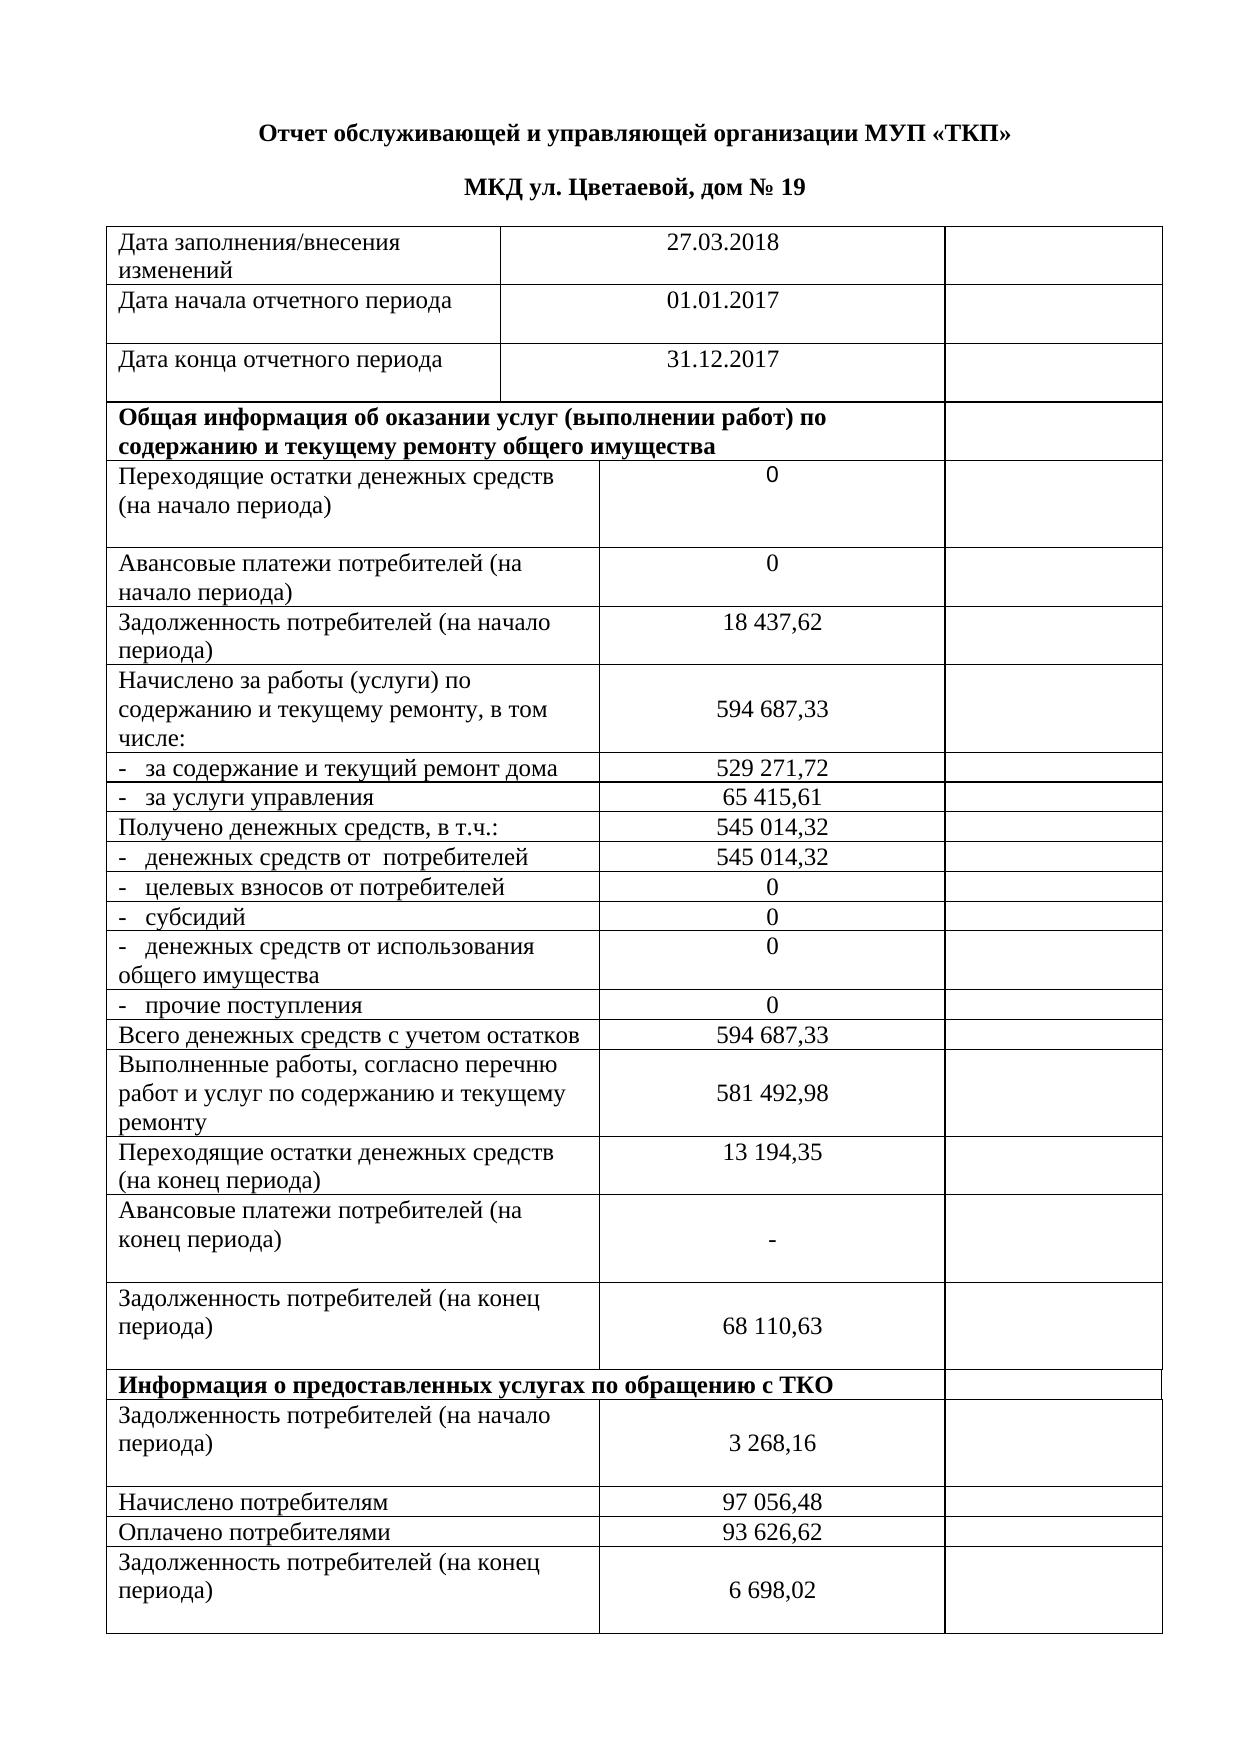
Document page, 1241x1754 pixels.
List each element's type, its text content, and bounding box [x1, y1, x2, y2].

table_cell [946, 842, 1162, 871]
table_cell [946, 872, 1162, 901]
table_cell Задолженность потребителей (на начало периода) [107, 607, 599, 664]
table_cell Авансовые платежи потребителей (на конец периода) [107, 1195, 599, 1282]
table_cell Всего денежных средств с учетом остатков [107, 1020, 599, 1048]
table_cell 65 415,61 [600, 783, 944, 811]
table_cell [946, 665, 1162, 752]
table_cell - денежных средств от потребителей [107, 842, 599, 871]
text МКД ул. Цветаевой, дом № 19 [118, 172, 1152, 201]
table_cell Задолженность потребителей (на конец периода) [107, 1283, 599, 1369]
table_cell 0 [600, 872, 944, 901]
table_header 27.03.2018 [501, 227, 944, 284]
table_cell - прочие поступления [107, 990, 599, 1019]
table_cell 545 014,32 [600, 812, 944, 841]
table_cell Дата конца отчетного периода [107, 344, 500, 401]
table_cell [946, 783, 1162, 811]
table_header [946, 227, 1162, 284]
table_cell - субсидий [107, 902, 599, 930]
table_cell [946, 461, 1162, 547]
table_cell [946, 1400, 1162, 1486]
table_cell [946, 1283, 1162, 1369]
table_cell Получено денежных средств, в т.ч.: [107, 812, 599, 841]
text Отчет обслуживающей и управляющей организации МУП «ТКП» [118, 118, 1152, 147]
table_cell 31.12.2017 [501, 344, 944, 401]
table_cell 68 110,63 [600, 1283, 944, 1369]
table_cell Дата начала отчетного периода [107, 285, 500, 343]
table_cell 0 [600, 931, 944, 989]
table_cell 3 268,16 [600, 1400, 944, 1486]
table_cell [946, 902, 1162, 930]
table_cell [946, 1547, 1162, 1633]
table_cell [946, 344, 1162, 401]
table_cell 529 271,72 [600, 753, 944, 781]
table_cell [946, 812, 1162, 841]
table_header Дата заполнения/внесения изменений [107, 227, 500, 284]
table_cell [946, 1137, 1162, 1194]
table_cell 594 687,33 [600, 665, 944, 752]
table_cell 0 [600, 902, 944, 930]
table_cell 97 056,48 [600, 1487, 944, 1516]
table_cell 13 194,35 [600, 1137, 944, 1194]
table_cell 01.01.2017 [501, 285, 944, 343]
table_cell 18 437,62 [600, 607, 944, 664]
table_cell [946, 1020, 1162, 1048]
table_cell 0 [600, 461, 944, 547]
table_cell 545 014,32 [600, 842, 944, 871]
table_cell Начислено за работы (услуги) по содержанию и текущему ремонту, в том числе: [107, 665, 599, 752]
table_cell 581 492,98 [600, 1050, 944, 1136]
table_cell [946, 1370, 1161, 1399]
table_cell - целевых взносов от потребителей [107, 872, 599, 901]
table_cell - [600, 1195, 944, 1282]
table_cell - за содержание и текущий ремонт дома [107, 753, 599, 781]
table_cell [946, 1487, 1162, 1516]
table_cell [946, 1050, 1162, 1136]
table_cell Начислено потребителям [107, 1487, 599, 1516]
table_cell - денежных средств от использования общего имущества [107, 931, 599, 989]
table_cell [946, 753, 1162, 781]
table_cell 0 [600, 548, 944, 606]
table_cell [946, 1517, 1162, 1546]
table_cell [946, 285, 1162, 343]
table_cell Задолженность потребителей (на конец периода) [107, 1547, 599, 1633]
table_cell [946, 403, 1162, 460]
table_cell 594 687,33 [600, 1020, 944, 1048]
table_cell Информация о предоставленных услугах по обращению с ТКО [107, 1370, 944, 1399]
table_cell Задолженность потребителей (на начало периода) [107, 1400, 599, 1486]
table_cell Авансовые платежи потребителей (на начало периода) [107, 548, 599, 606]
table_cell 6 698,02 [600, 1547, 944, 1633]
table_cell Оплачено потребителями [107, 1517, 599, 1546]
table_cell [946, 1195, 1162, 1282]
table_cell [946, 548, 1162, 606]
table_cell 0 [600, 990, 944, 1019]
table_cell [946, 990, 1162, 1019]
table_cell - за услуги управления [107, 783, 599, 811]
table_cell [946, 607, 1162, 664]
table_cell Переходящие остатки денежных средств (на начало периода) [107, 461, 599, 547]
table_cell Переходящие остатки денежных средств (на конец периода) [107, 1137, 599, 1194]
table_cell Общая информация об оказании услуг (выполнении работ) по содержанию и текущему ремонту общего имущества [107, 403, 944, 460]
table_cell [946, 931, 1162, 989]
table_cell Выполненные работы, согласно перечню работ и услуг по содержанию и текущему ремонту [107, 1050, 599, 1136]
table_cell 93 626,62 [600, 1517, 944, 1546]
